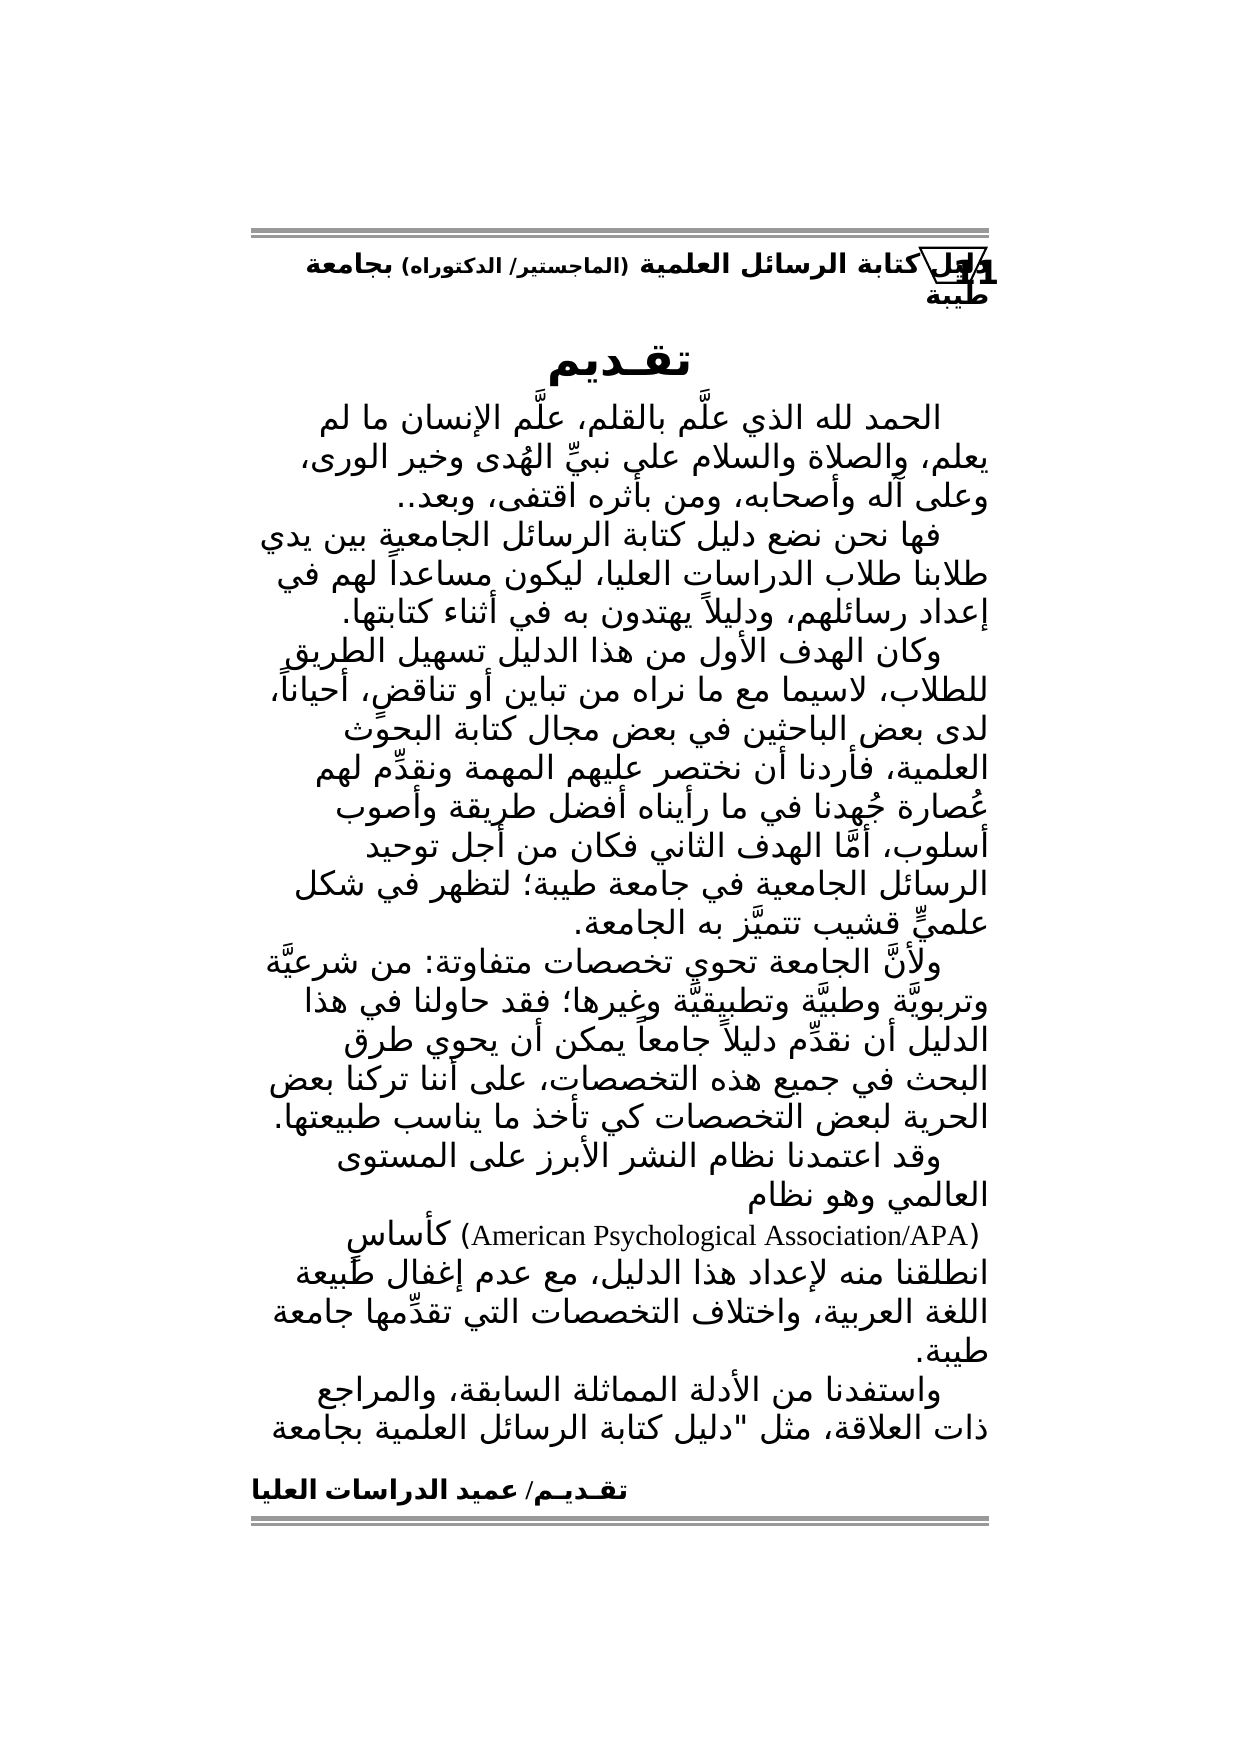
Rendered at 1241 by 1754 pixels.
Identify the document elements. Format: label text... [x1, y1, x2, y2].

text ولأنَّ الجامعة تحوي تخصصات متفاوتة: من شرعيَّة وتربويَّة وطبيَّة وتطبيقيَّة وغيرها؛ فقد حاولنا في هذا الدليل أن نقدِّم دليلاً جامعاً يمكن أن يحوي طرق البحث في جميع هذه التخصصات، على أننا تركنا بعض الحرية لبعض التخصصات كي تأخذ ما يناسب طبيعتها. [251, 943, 989, 1137]
text وكان الهدف الأول من هذا الدليل تسهيل الطريق للطلاب، لاسيما مع ما نراه من تباين أو تناقضٍ، أحياناً، لدى بعض الباحثين في بعض مجال كتابة البحوث العلمية، فأردنا أن نختصر عليهم المهمة ونقدِّم لهم عُصارة جُهدنا في ما رأيناه أفضل طريقة وأصوب أسلوب، أمَّا الهدف الثاني فكان من أجل توحيد الرسائل الجامعية في جامعة طيبة؛ لتظهر في شكل علميٍّ قشيب تتميَّز به الجامعة. [251, 632, 989, 943]
text فها نحن نضع دليل كتابة الرسائل الجامعية بين يدي طلابنا طلاب الدراسات العليا، ليكون مساعداً لهم في إعداد رسائلهم، ودليلاً يهتدون به في أثناء كتابتها. [251, 515, 989, 632]
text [251, 1370, 989, 1448]
text الحمد لله الذي علَّم بالقلم، علَّم الإنسان ما لم يعلم، والصلاة والسلام على نبيِّ الهُدى وخير الورى، وعلى آله وأصحابه، ومن بأثره اقتفى، وبعد.. [251, 399, 989, 515]
text وقد اعتمدنا نظام النشر الأبرز على المستوى العالمي وهو نظام (American Psychological Association/APA) كأساسٍ انطلقنا منه لإعداد هذا الدليل، مع عدم إغفال طبيعة اللغة العربية، واختلاف التخصصات التي تقدِّمها جامعة طيبة. [251, 1137, 989, 1370]
text تقـديم [251, 333, 989, 386]
